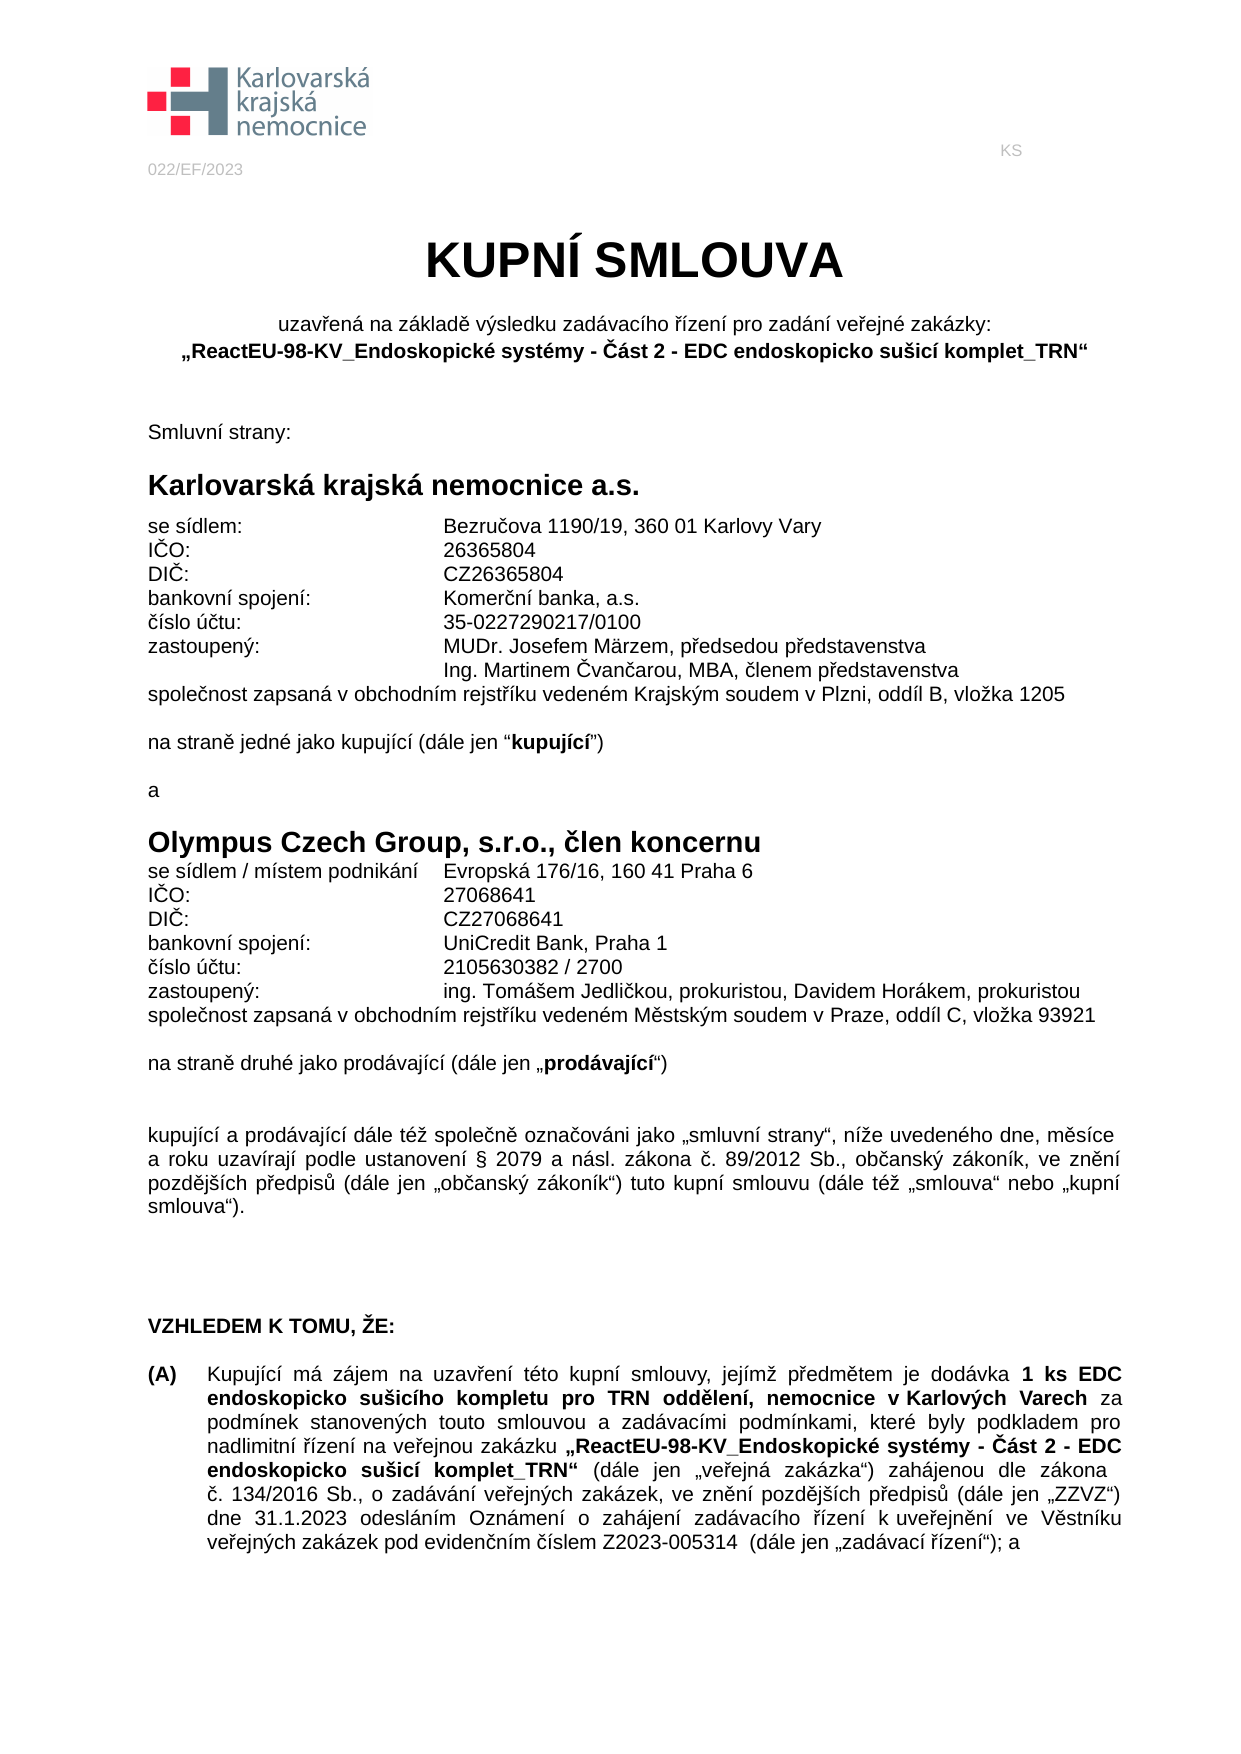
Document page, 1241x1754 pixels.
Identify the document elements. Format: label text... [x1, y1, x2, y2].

subtitle Kupující má zájem na uzavření této kupní smlouvy, jejímž předmětem je dodávka 1 ks EDC endoskopicko sušicího kompletu pro TRN oddělení, nemocnice v Karlových Varech za podmínek stanovených touto smlouvou a zadávacími podmínkami, které byly podkladem pro nadlimitní řízení na veřejnou zakázku „ReactEU-98-KV_Endoskopické systémy - Část 2 - EDC endoskopicko sušicí komplet_TRN“ (dále jen „veřejná zakázka“) zahájenou dle zákona č. 134/2016 Sb., o zadávání veřejných zakázek, ve znění pozdějších předpisů (dále jen „ZZVZ“) dne 31.1.2023 odesláním Oznámení o zahájení zadávacího řízení k uveřejnění ve Věstníku veřejných zakázek pod evidenčním číslem Z2023-005314 (dále jen „zadávací řízení“); a [148, 1362, 1122, 1554]
subtitle uzavřená na základě výsledku zadávacího řízení pro zadání veřejné zakázky: [148, 312, 1122, 336]
text Smluvní strany: [148, 420, 1122, 444]
text bankovní spojení: UniCredit Bank, Praha 1 [148, 931, 1122, 955]
text kupující a prodávající dále též společně označováni jako „smluvní strany“, níže uvedeného dne, měsíce a roku uzavírají podle ustanovení § 2079 a násl. zákona č. 89/2012 Sb., občanský zákoník, ve znění pozdějších předpisů (dále jen „občanský zákoník“) tuto kupní smlouvu (dále též „smlouva“ nebo „kupní smlouva“). [148, 1122, 1122, 1218]
text společnost zapsaná v obchodním rejstříku vedeném Městským soudem v Praze, oddíl C, vložka 93921 [148, 1003, 1122, 1027]
text číslo účtu: 2105630382 / 2700 [148, 955, 1122, 979]
text číslo účtu: 35-0227290217/0100 [148, 610, 1122, 634]
text Olympus Czech Group, s.r.o., člen koncernu [148, 825, 1122, 859]
text a [148, 777, 1122, 801]
text bankovní spojení: Komerční banka, a.s. [148, 586, 1122, 610]
text se sídlem: Bezručova 1190/19, 360 01 Karlovy Vary [148, 514, 1122, 538]
subtitle „ReactEU-98-KV_Endoskopické systémy - Část 2 - EDC endoskopicko sušicí komplet_TRN“ [148, 338, 1122, 362]
text společnost zapsaná v obchodním rejstříku vedeném Krajským soudem v Plzni, oddíl B, vložka 1205 [148, 682, 1122, 706]
text zastoupený: ing. Tomášem Jedličkou, prokuristou, Davidem Horákem, prokuristou [148, 979, 1122, 1003]
text IČO: 27068641 [148, 883, 1122, 907]
text Karlovarská krajská nemocnice a.s. [148, 468, 1122, 501]
text DIČ: CZ26365804 [148, 562, 1122, 586]
subtitle KUPNÍ SMLOUVA [148, 231, 1122, 288]
text na straně jedné jako kupující (dále jen “kupující”) [148, 729, 1122, 753]
picture [147, 67, 373, 136]
text VZHLEDEM K TOMU, ŽE: [148, 1314, 1122, 1338]
text zastoupený: MUDr. Josefem Märzem, předsedou představenstva [148, 634, 1122, 658]
text na straně druhé jako prodávající (dále jen „prodávající“) [148, 1051, 1122, 1074]
text DIČ: CZ27068641 [148, 907, 1122, 931]
text se sídlem / místem podnikání Evropská 176/16, 160 41 Praha 6 [148, 859, 1122, 883]
text IČO: 26365804 [148, 538, 1122, 562]
text Ing. Martinem Čvančarou, MBA, členem představenstva [148, 658, 1122, 682]
